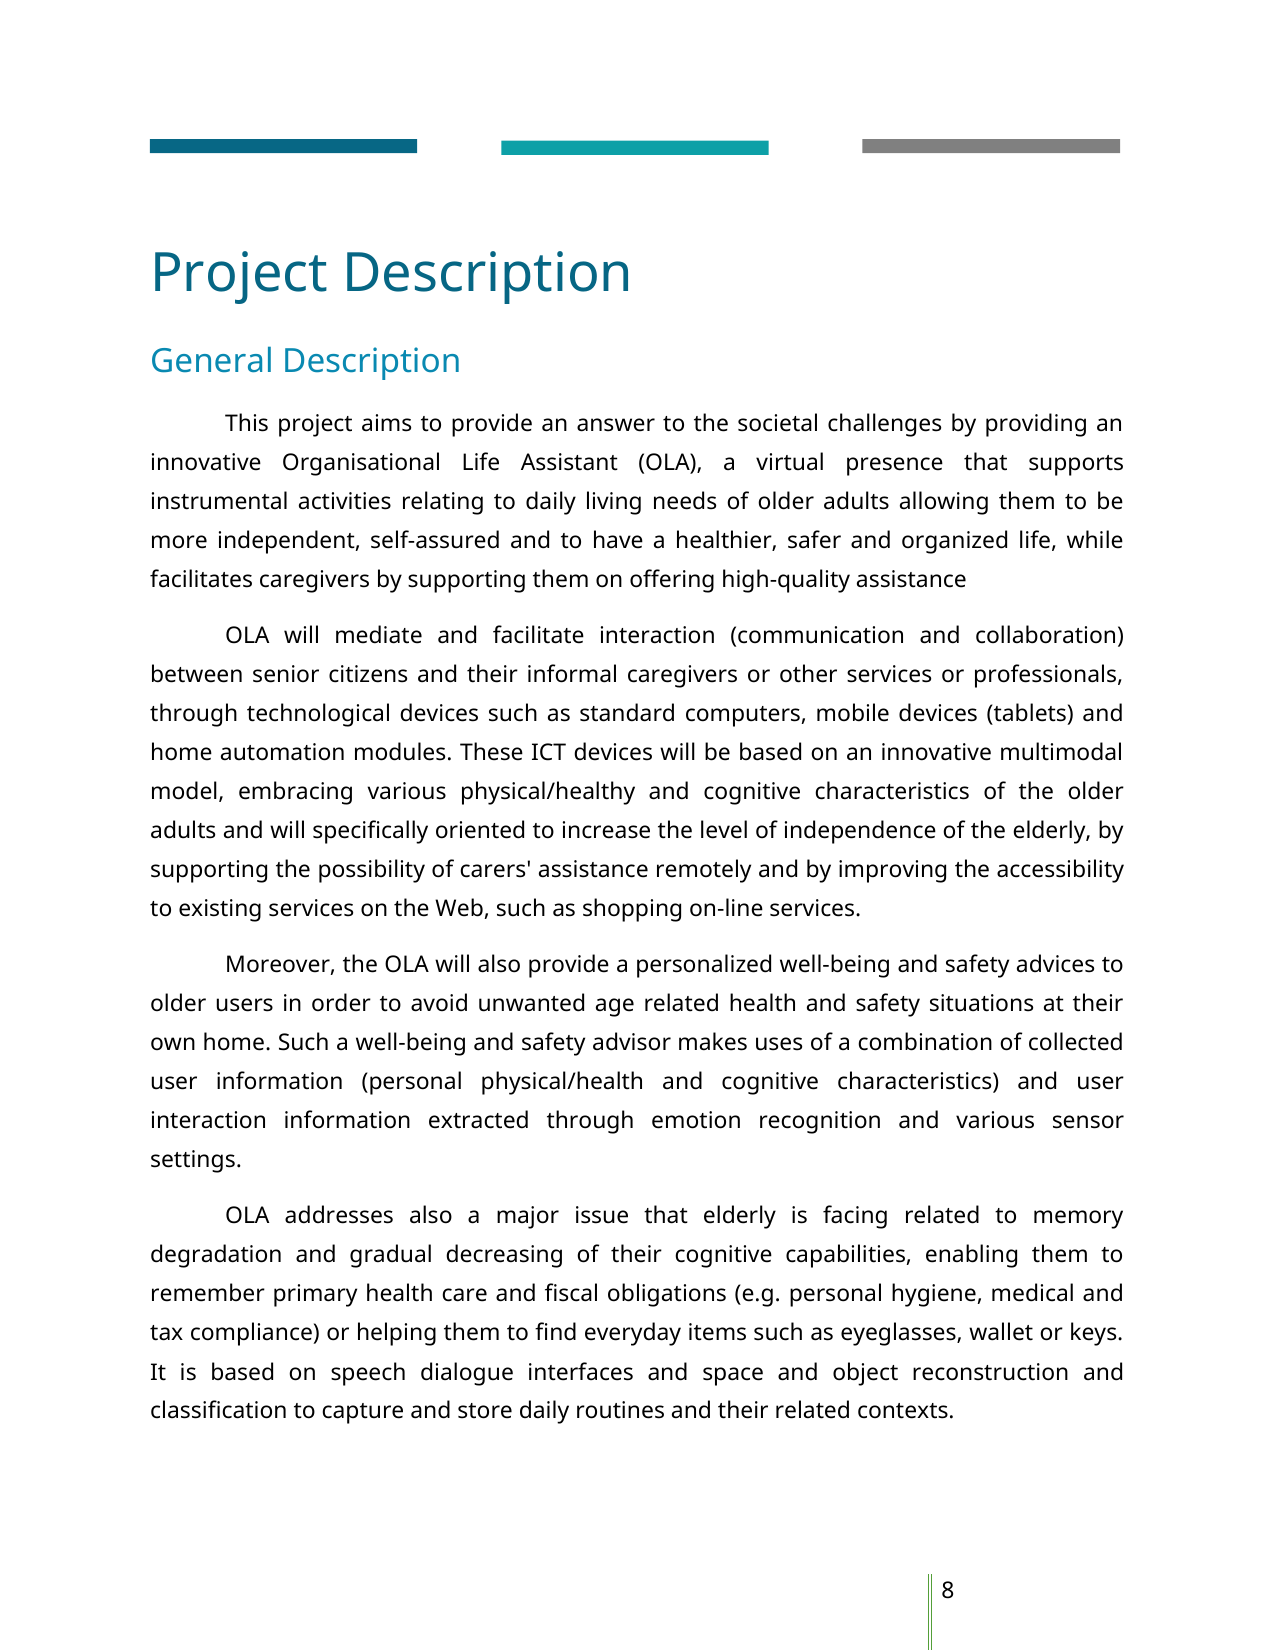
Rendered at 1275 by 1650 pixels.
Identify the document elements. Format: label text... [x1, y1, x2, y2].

text This project aims to provide an answer to the societal challenges by providing an innovative Organisational Life Assistant (OLA), a virtual presence that supports instrumental activities relating to daily living needs of older adults allowing them to be more independent, self-assured and to have a healthier, safer and organized life, while facilitates caregivers by supporting them on offering high-quality assistance [150, 407, 1125, 594]
text OLA will mediate and facilitate interaction (communication and collaboration) between senior citizens and their informal caregivers or other services or professionals, through technological devices such as standard computers, mobile devices (tablets) and home automation modules. These ICT devices will be based on an innovative multimodal model, embracing various physical/healthy and cognitive characteristics of the older adults and will specifically oriented to increase the level of independence of the elderly, by supporting the possibility of carers' assistance remotely and by improving the accessibility to existing services on the Web, such as shopping on-line services. [150, 619, 1125, 924]
subtitle General Description [150, 337, 1125, 382]
text Moreover, the OLA will also provide a personalized well-being and safety advices to older users in order to avoid unwanted age related health and safety situations at their own home. Such a well-being and safety advisor makes uses of a combination of collected user information (personal physical/health and cognitive characteristics) and user interaction information extracted through emotion recognition and various sensor settings. [150, 948, 1125, 1175]
subtitle Project Description [150, 234, 1125, 307]
text OLA addresses also a major issue that elderly is facing related to memory degradation and gradual decreasing of their cognitive capabilities, enabling them to remember primary health care and fiscal obligations (e.g. personal hygiene, medical and tax compliance) or helping them to find everyday items such as eyeglasses, wallet or keys. It is based on speech dialogue interfaces and space and object reconstruction and classification to capture and store daily routines and their related contexts. [150, 1199, 1125, 1426]
